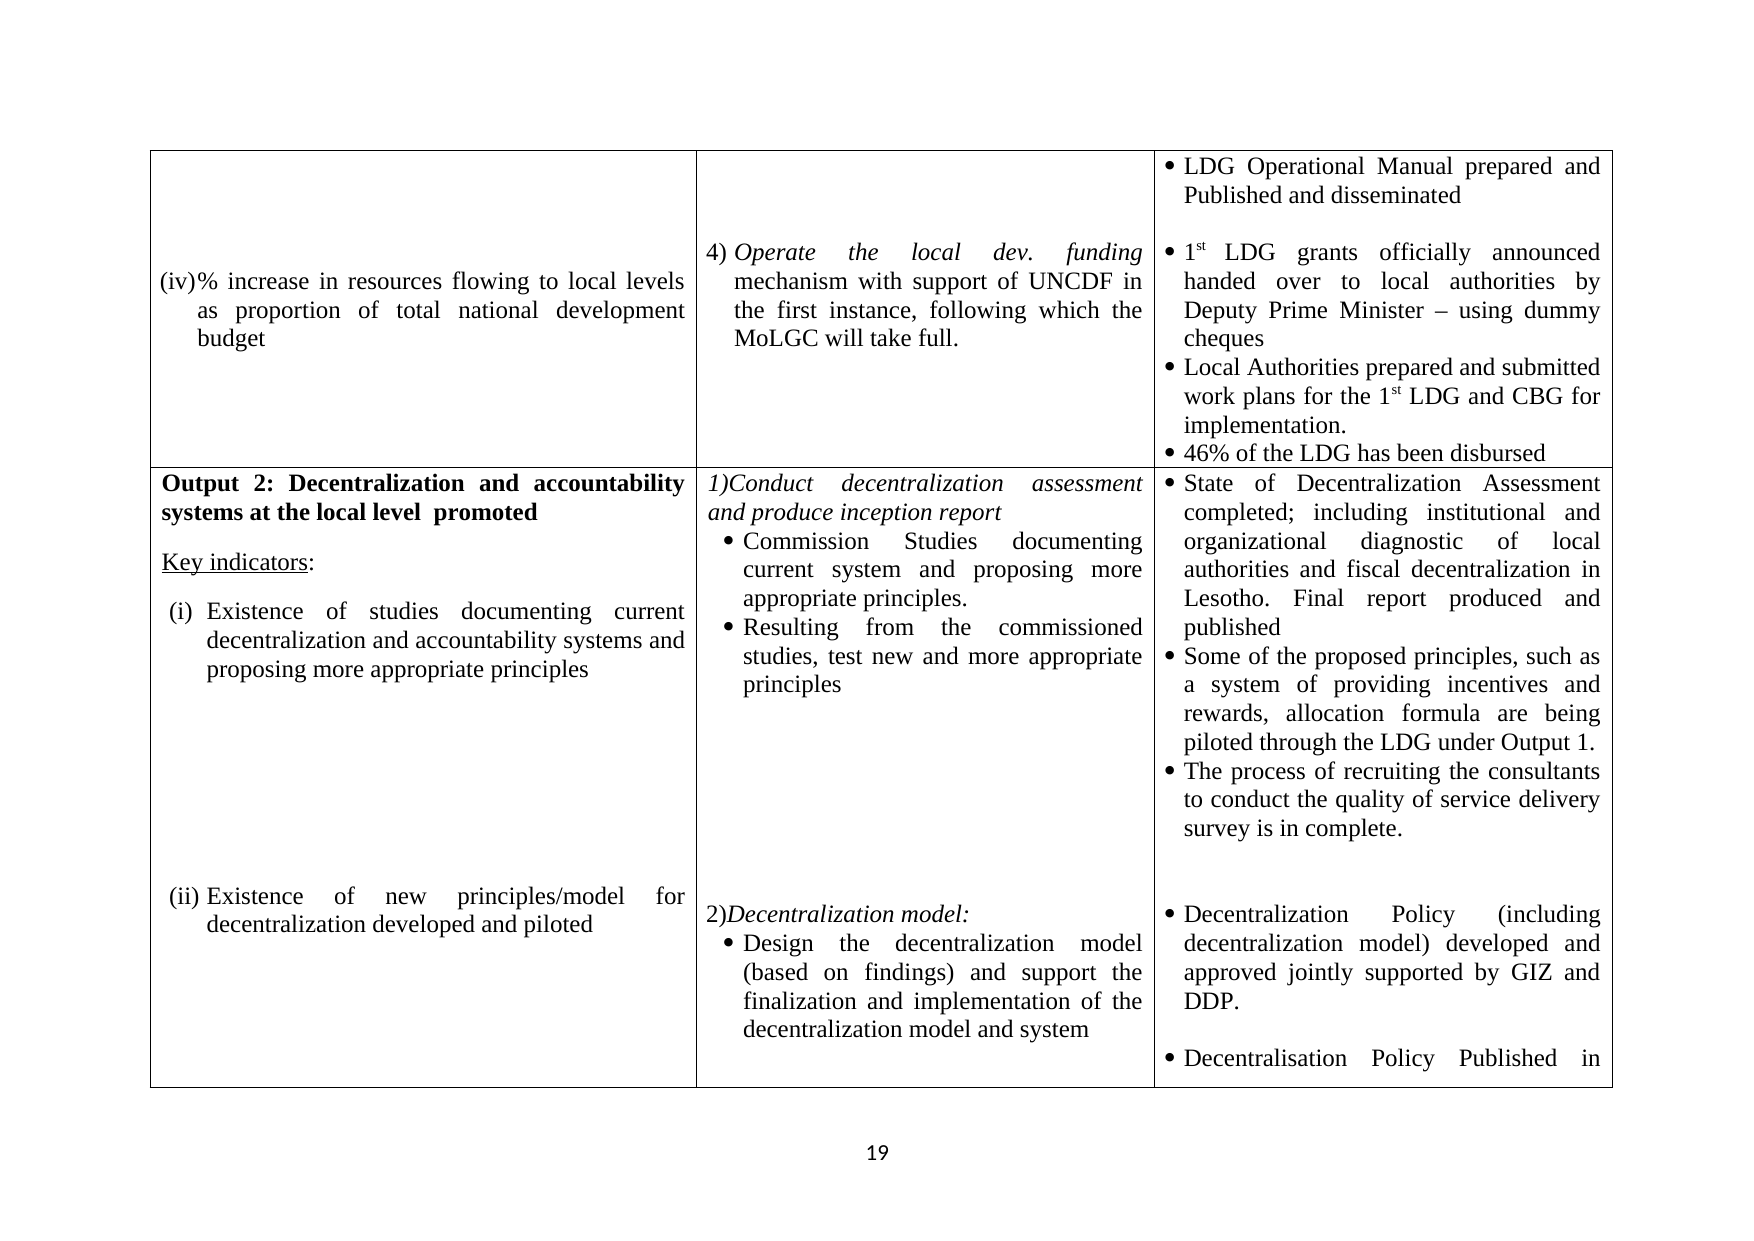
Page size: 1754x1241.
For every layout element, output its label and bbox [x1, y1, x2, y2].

table_cell [151, 468, 696, 1087]
table_cell [1155, 468, 1612, 1087]
table_cell [697, 468, 1154, 1087]
table_cell [1155, 151, 1612, 467]
table_cell [697, 151, 1154, 467]
table_cell [151, 151, 696, 467]
